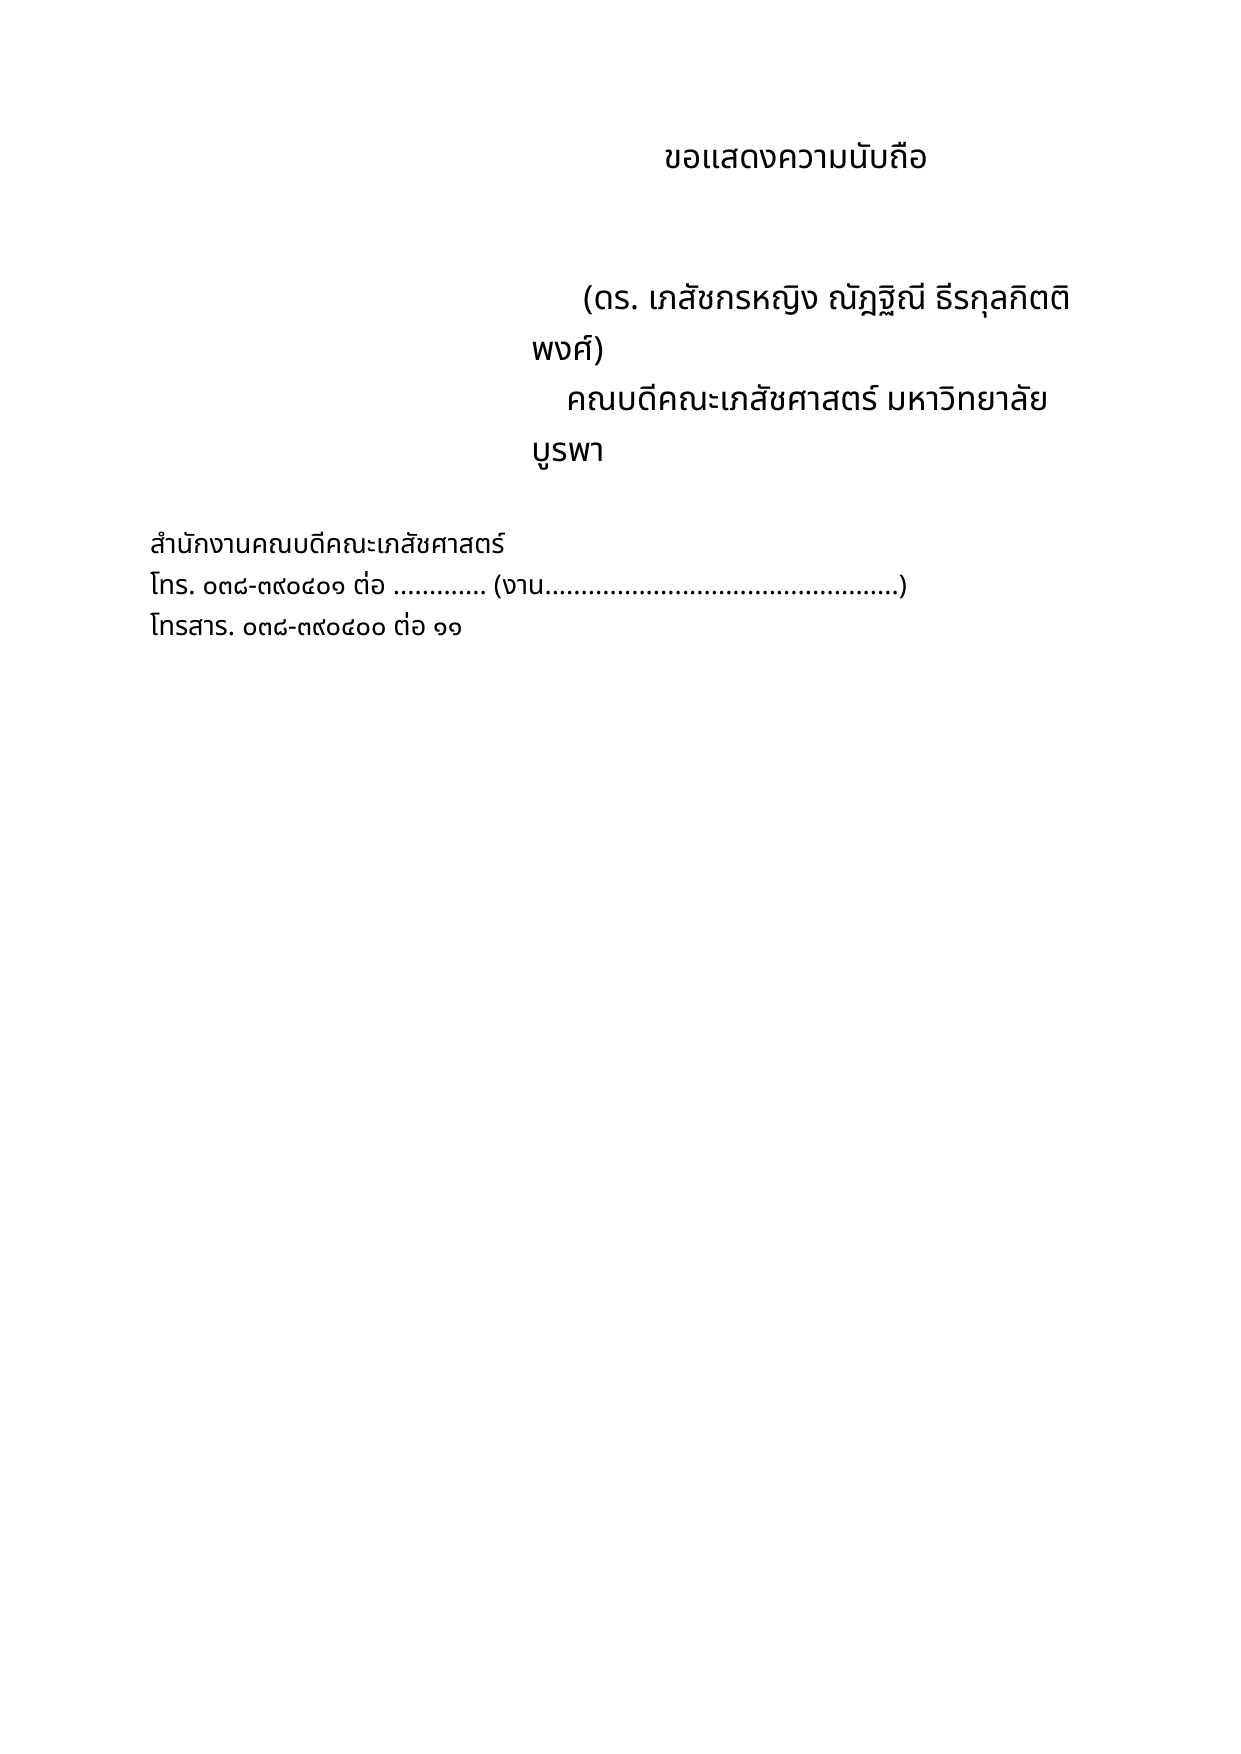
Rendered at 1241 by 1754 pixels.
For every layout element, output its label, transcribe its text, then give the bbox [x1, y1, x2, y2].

text (ดร. เภสัชกรหญิง ณัฎฐิณี ธีรกุลกิตติพงศ์) [531, 274, 1090, 375]
text สำนักงานคณบดีคณะเภสัชศาสตร์ [150, 524, 1090, 565]
text คณบดีคณะเภสัชศาสตร์ มหาวิทยาลัยบูรพา [531, 375, 1090, 476]
text โทรสาร. ๐๓๘-๓๙๐๔๐๐ ต่อ ๑๑ [150, 607, 1090, 648]
text โทร. ๐๓๘-๓๙๐๔๐๑ ต่อ ............. (งาน.................................................) [150, 565, 1090, 607]
text ขอแสดงความนับถือ [450, 133, 1090, 183]
